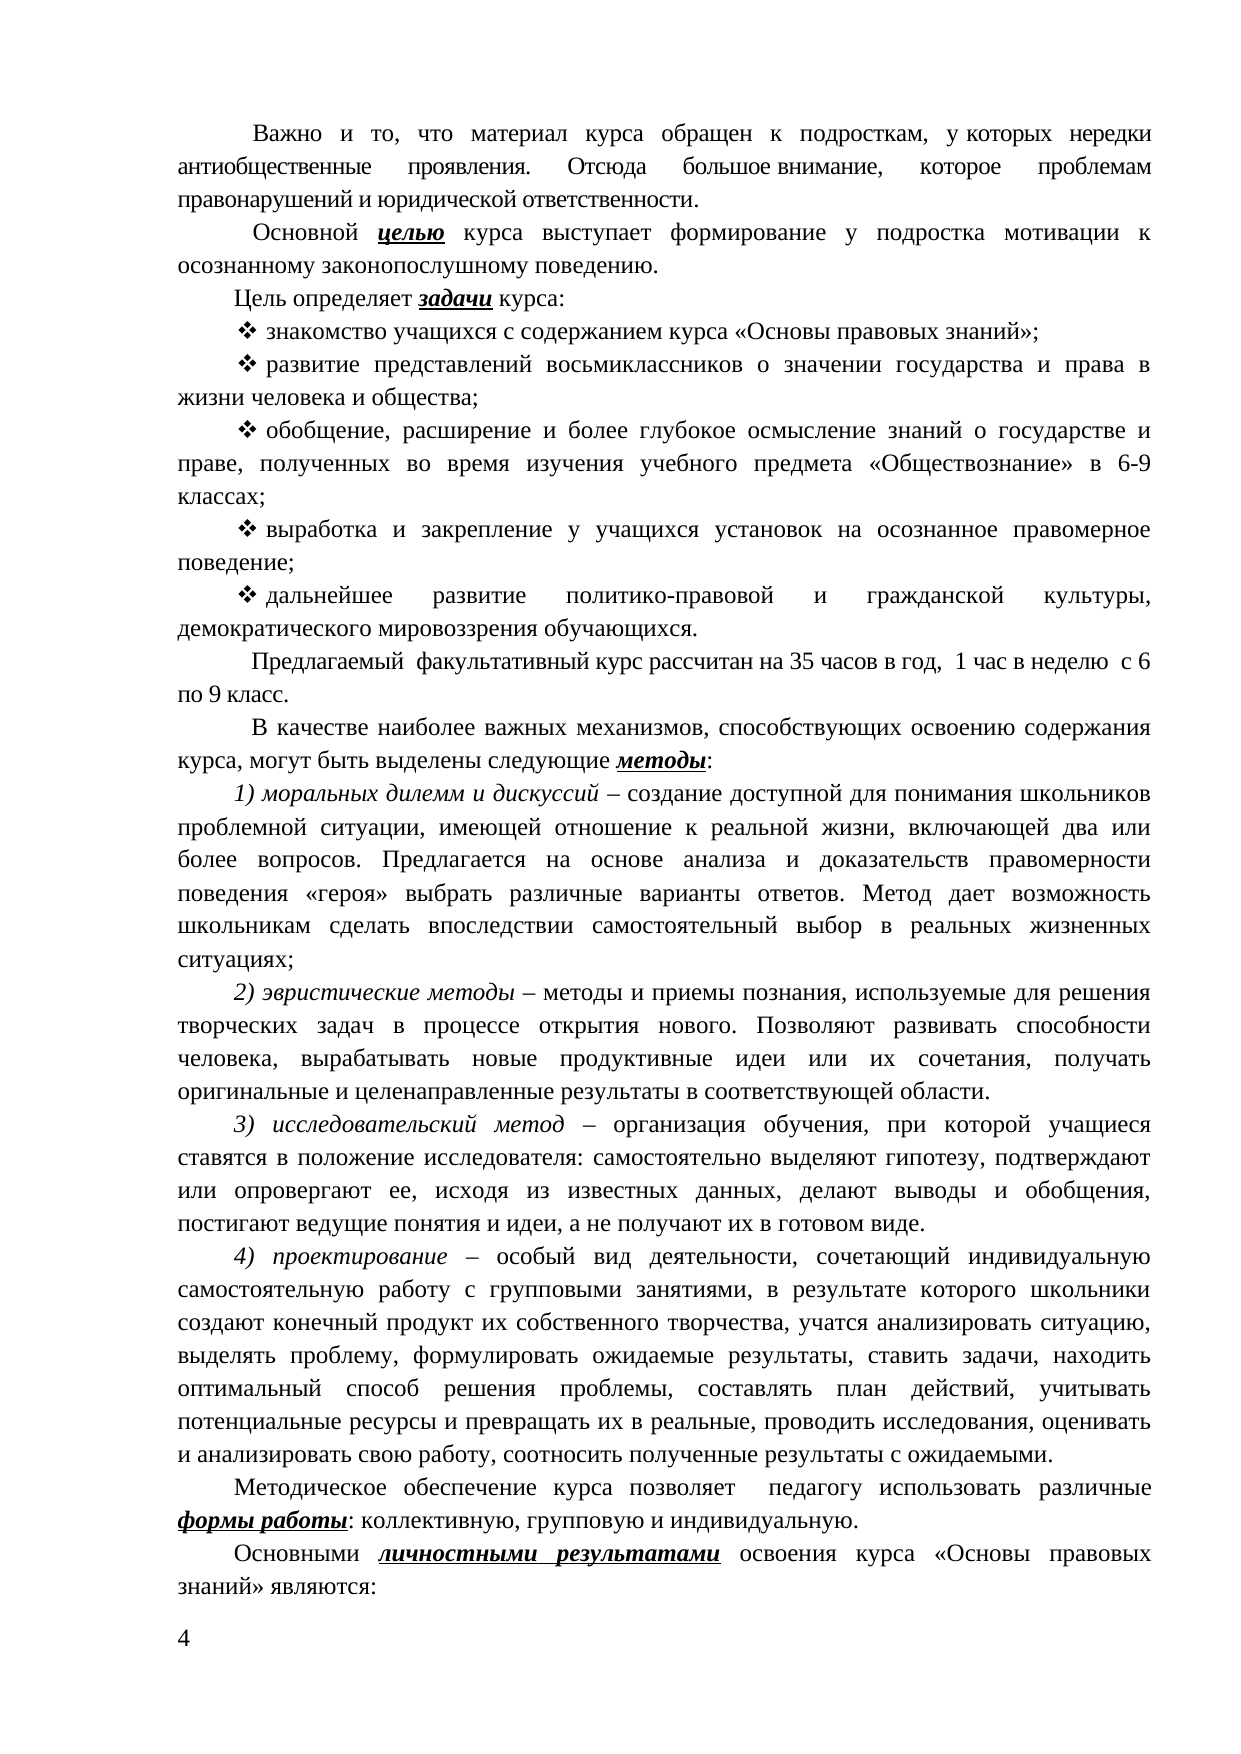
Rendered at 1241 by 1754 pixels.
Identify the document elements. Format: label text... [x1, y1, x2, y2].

text Предлагаемый факультативный курс рассчитан на 35 часов в год, 1 час в неделю с 6 по 9 класс. [177, 646, 1152, 708]
text 4) проектирование – особый вид деятельности, сочетающий индивидуальную самостоятельную работу с групповыми занятиями, в результате которого школьники создают конечный продукт их собственного творчества, учатся анализировать ситуацию, выделять проблему, формулировать ожидаемые результаты, ставить задачи, находить оптимальный способ решения проблемы, составлять план действий, учитывать потенциальные ресурсы и превращать их в реальные, проводить исследования, оценивать и анализировать свою работу, соотносить полученные результаты с ожидаемыми. [177, 1241, 1152, 1468]
list знакомство учащихся с содержанием курса «Основы правовых знаний»; [177, 316, 1152, 345]
text Основными личностными результатами освоения курса «Основы правовых знаний» являются: [177, 1538, 1152, 1600]
list выработка и закрепление у учащихся установок на осознанное правомерное поведение; [177, 514, 1152, 576]
text Основной целью курса выступает формирование у подростка мотивации к осознанному законопослушному поведению. [177, 217, 1152, 279]
text Важно и то, что материал курса обращен к подросткам, у которых нередки антиобщественные проявления. Отсюда большое внимание, которое проблемам правонарушений и юридической ответственности. [177, 118, 1152, 213]
text 3) исследовательский метод – организация обучения, при которой учащиеся ставятся в положение исследователя: самостоятельно выделяют гипотезу, подтверждают или опровергают ее, исходя из известных данных, делают выводы и обобщения, постигают ведущие понятия и идеи, а не получают их в готовом виде. [177, 1109, 1152, 1237]
text В качестве наиболее важных механизмов, способствующих освоению содержания курса, могут быть выделены следующие методы: [177, 712, 1152, 774]
list развитие представлений восьмиклассников о значении государства и права в жизни человека и общества; [177, 349, 1152, 411]
text Методическое обеспечение курса позволяет педагогу использовать различные формы работы: коллективную, групповую и индивидуальную. [177, 1472, 1152, 1534]
list обобщение, расширение и более глубокое осмысление знаний о государстве и праве, полученных во время изучения учебного предмета «Обществознание» в 6-9 классах; [177, 415, 1152, 510]
text 1) моральных дилемм и дискуссий – создание доступной для понимания школьников проблемной ситуации, имеющей отношение к реальной жизни, включающей два или более вопросов. Предлагается на основе анализа и доказательств правомерности поведения «героя» выбрать различные варианты ответов. Метод дает возможность школьникам сделать впоследствии самостоятельный выбор в реальных жизненных ситуациях; [177, 778, 1152, 972]
list дальнейшее развитие политико-правовой и гражданской культуры, демократического мировоззрения обучающихся. [177, 580, 1152, 642]
text Цель определяет задачи курса: [177, 283, 1152, 312]
text 2) эвристические методы – методы и приемы познания, используемые для решения творческих задач в процессе открытия нового. Позволяют развивать способности человека, вырабатывать новые продуктивные идеи или их сочетания, получать оригинальные и целенаправленные результаты в соответствующей области. [177, 977, 1152, 1104]
